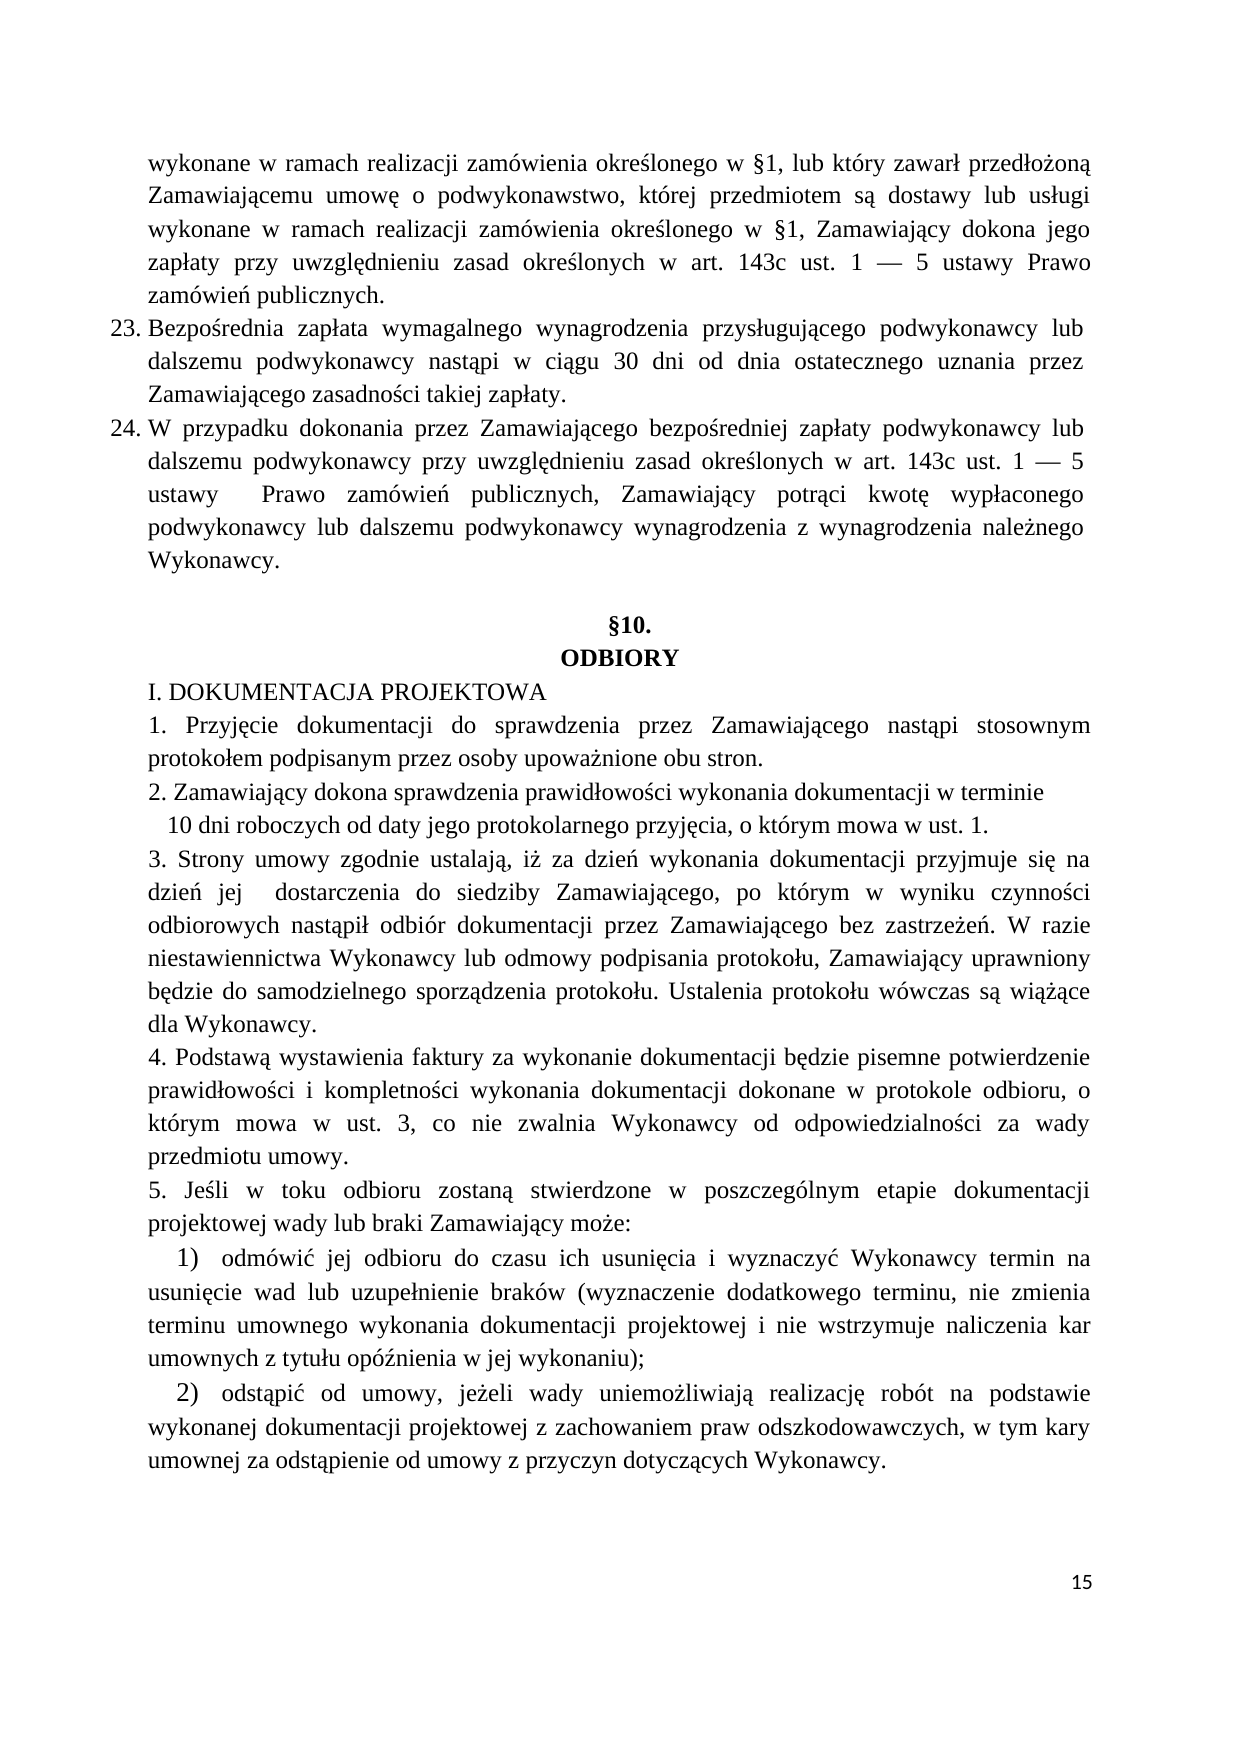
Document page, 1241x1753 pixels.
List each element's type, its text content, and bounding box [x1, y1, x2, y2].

list W przypadku dokonania przez Zamawiającego bezpośredniej zapłaty podwykonawcy lub dalszemu podwykonawcy przy uwzględnieniu zasad określonych w art. 143c ust. 1 — 5 ustawy Prawo zamówień publicznych, Zamawiający potrąci kwotę wypłaconego podwykonawcy lub dalszemu podwykonawcy wynagrodzenia z wynagrodzenia należnego Wykonawcy. [110, 413, 1084, 574]
text 3. Strony umowy zgodnie ustalają, iż za dzień wykonania dokumentacji przyjmuje się na dzień jej dostarczenia do siedziby Zamawiającego, po którym w wyniku czynności odbiorowych nastąpił odbiór dokumentacji przez Zamawiającego bez zastrzeżeń. W razie niestawiennictwa Wykonawcy lub odmowy podpisania protokołu, Zamawiający uprawniony będzie do samodzielnego sporządzenia protokołu. Ustalenia protokołu wówczas są wiążące dla Wykonawcy. [148, 844, 1091, 1038]
text 1. Przyjęcie dokumentacji do sprawdzenia przez Zamawiającego nastąpi stosownym protokołem podpisanym przez osoby upoważnione obu stron. [148, 710, 1091, 772]
list Bezpośrednia zapłata wymagalnego wynagrodzenia przysługującego podwykonawcy lub dalszemu podwykonawcy nastąpi w ciągu 30 dni od dnia ostatecznego uznania przez Zamawiającego zasadności takiej zapłaty. [110, 313, 1084, 408]
text 10 dni roboczych od daty jego protokolarnego przyjęcia, o którym mowa w ust. 1. [148, 810, 1091, 839]
text §10. [166, 610, 1093, 639]
text 5. Jeśli w toku odbioru zostaną stwierdzone w poszczególnym etapie dokumentacji projektowej wady lub braki Zamawiający może: [148, 1175, 1091, 1237]
list odstąpić od umowy, jeżeli wady uniemożliwiają realizację robót na podstawie wykonanej dokumentacji projektowej z zachowaniem praw odszkodowawczych, w tym kary umownej za odstąpienie od umowy z przyczyn dotyczących Wykonawcy. [148, 1377, 1091, 1474]
text 2. Zamawiający dokona sprawdzenia prawidłowości wykonania dokumentacji w terminie [148, 777, 1091, 805]
list odmówić jej odbioru do czasu ich usunięcia i wyznaczyć Wykonawcy termin na usunięcie wad lub uzupełnienie braków (wyznaczenie dodatkowego terminu, nie zmienia terminu umownego wykonania dokumentacji projektowej i nie wstrzymuje naliczenia kar umownych z tytułu opóźnienia w jej wykonaniu); [148, 1242, 1091, 1372]
text 4. Podstawą wystawienia faktury za wykonanie dokumentacji będzie pisemne potwierdzenie prawidłowości i kompletności wykonania dokumentacji dokonane w protokole odbioru, o którym mowa w ust. 3, co nie zwalnia Wykonawcy od odpowiedzialności za wady przedmiotu umowy. [148, 1042, 1091, 1170]
text I. DOKUMENTACJA PROJEKTOWA [148, 677, 1087, 705]
subtitle ODBIORY [166, 643, 1073, 672]
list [110, 148, 1091, 308]
